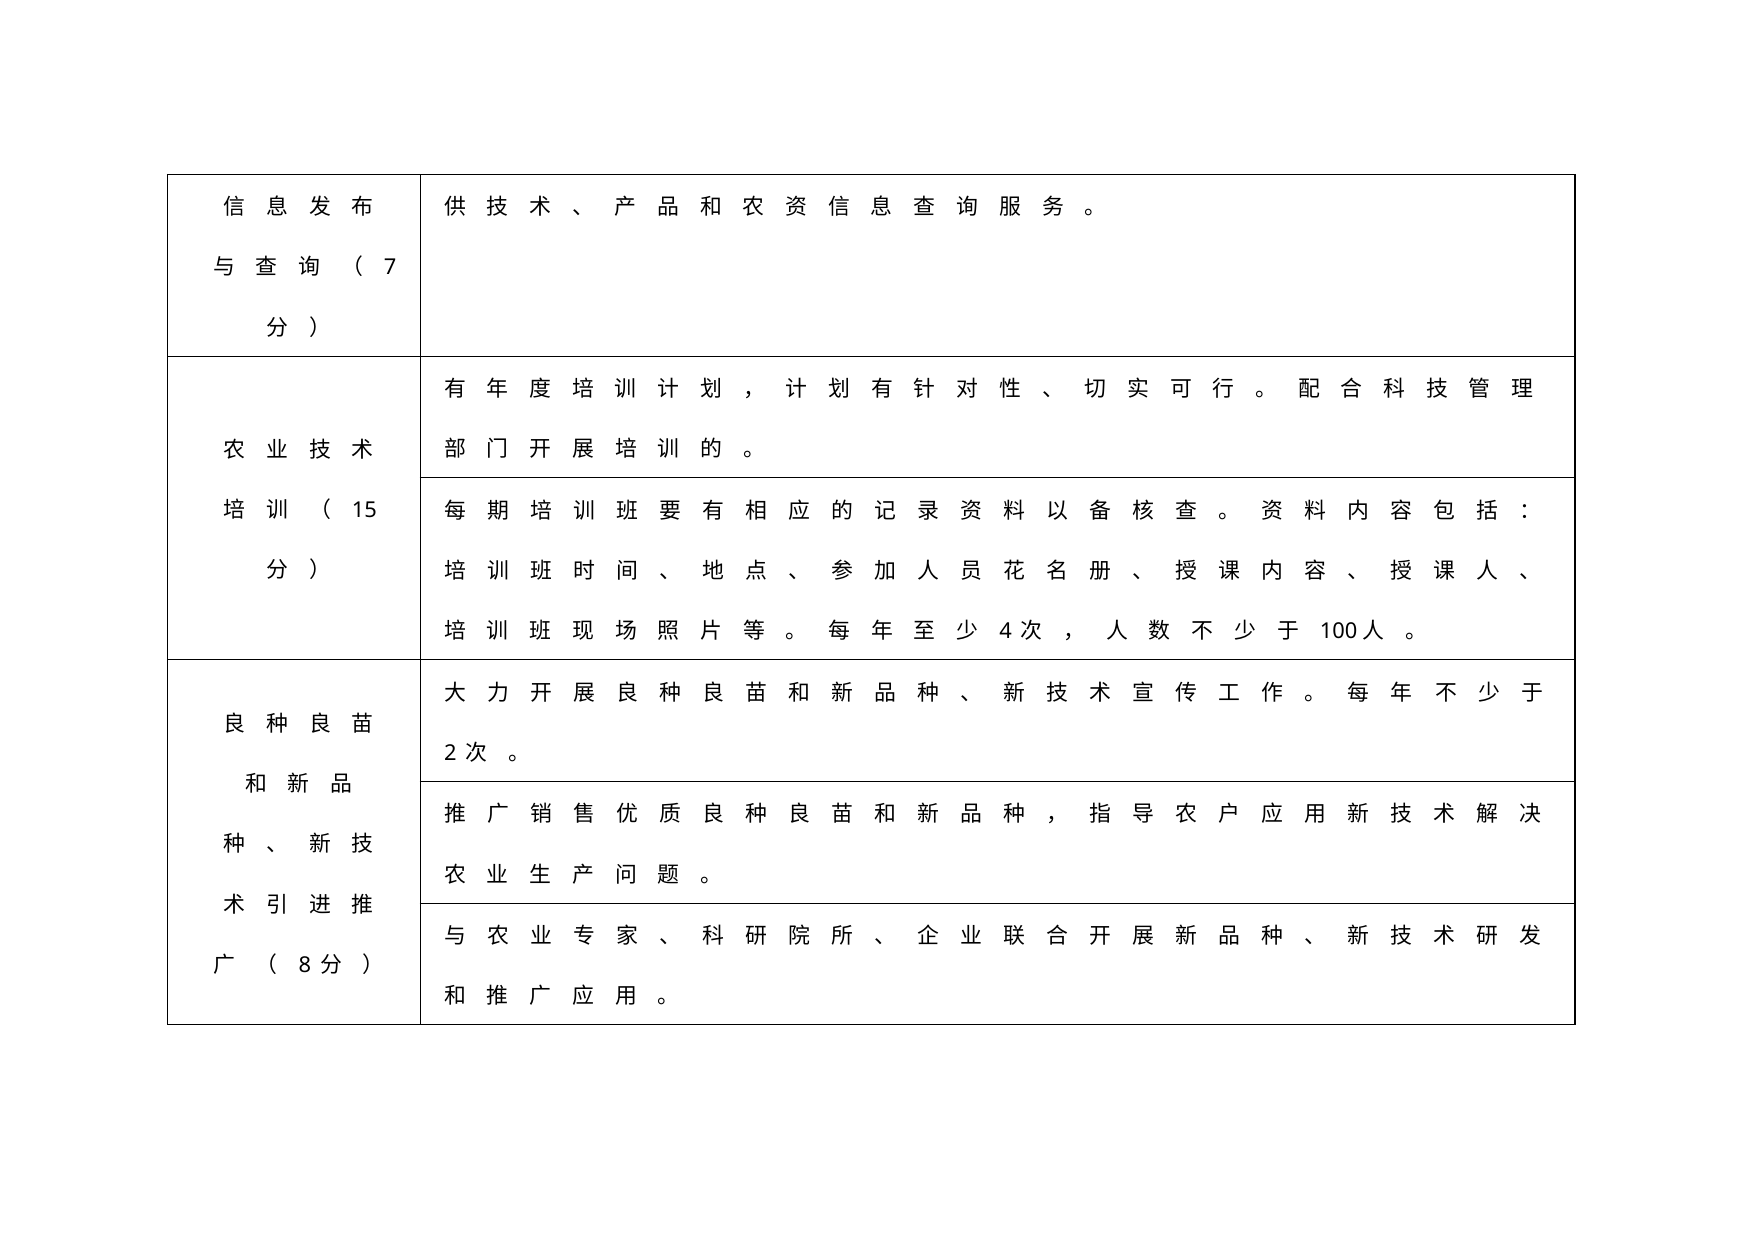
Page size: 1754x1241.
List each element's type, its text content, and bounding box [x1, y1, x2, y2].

table_cell 推广销售优质良种良苗和新品种，指导农户应用新技术解决农业生产问题。 [421, 782, 1574, 903]
table_cell 大力开展良种良苗和新品种、新技术宣传工作。每年不少于2次。 [421, 660, 1574, 781]
table_cell 与农业专家、科研院所、企业联合开展新品种、新技术研发和推广应用。 [421, 904, 1574, 1024]
table_cell 良种良苗和新品种、新技术引进推广（8分） [168, 660, 420, 1024]
table_cell 每期培训班要有相应的记录资料以备核查。资料内容包括：培训班时间、地点、参加人员花名册、授课内容、授课人、培训班现场照片等。每年至少4次，人数不少于100人。 [421, 478, 1574, 659]
table_cell 农业技术培训（15分） [168, 357, 420, 659]
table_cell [421, 175, 1574, 356]
table_cell 技术、产品和农资信息发布与查询（7分） [168, 175, 420, 356]
table_cell 有年度培训计划，计划有针对性、切实可行。配合科技管理部门开展培训的。 [421, 357, 1574, 477]
